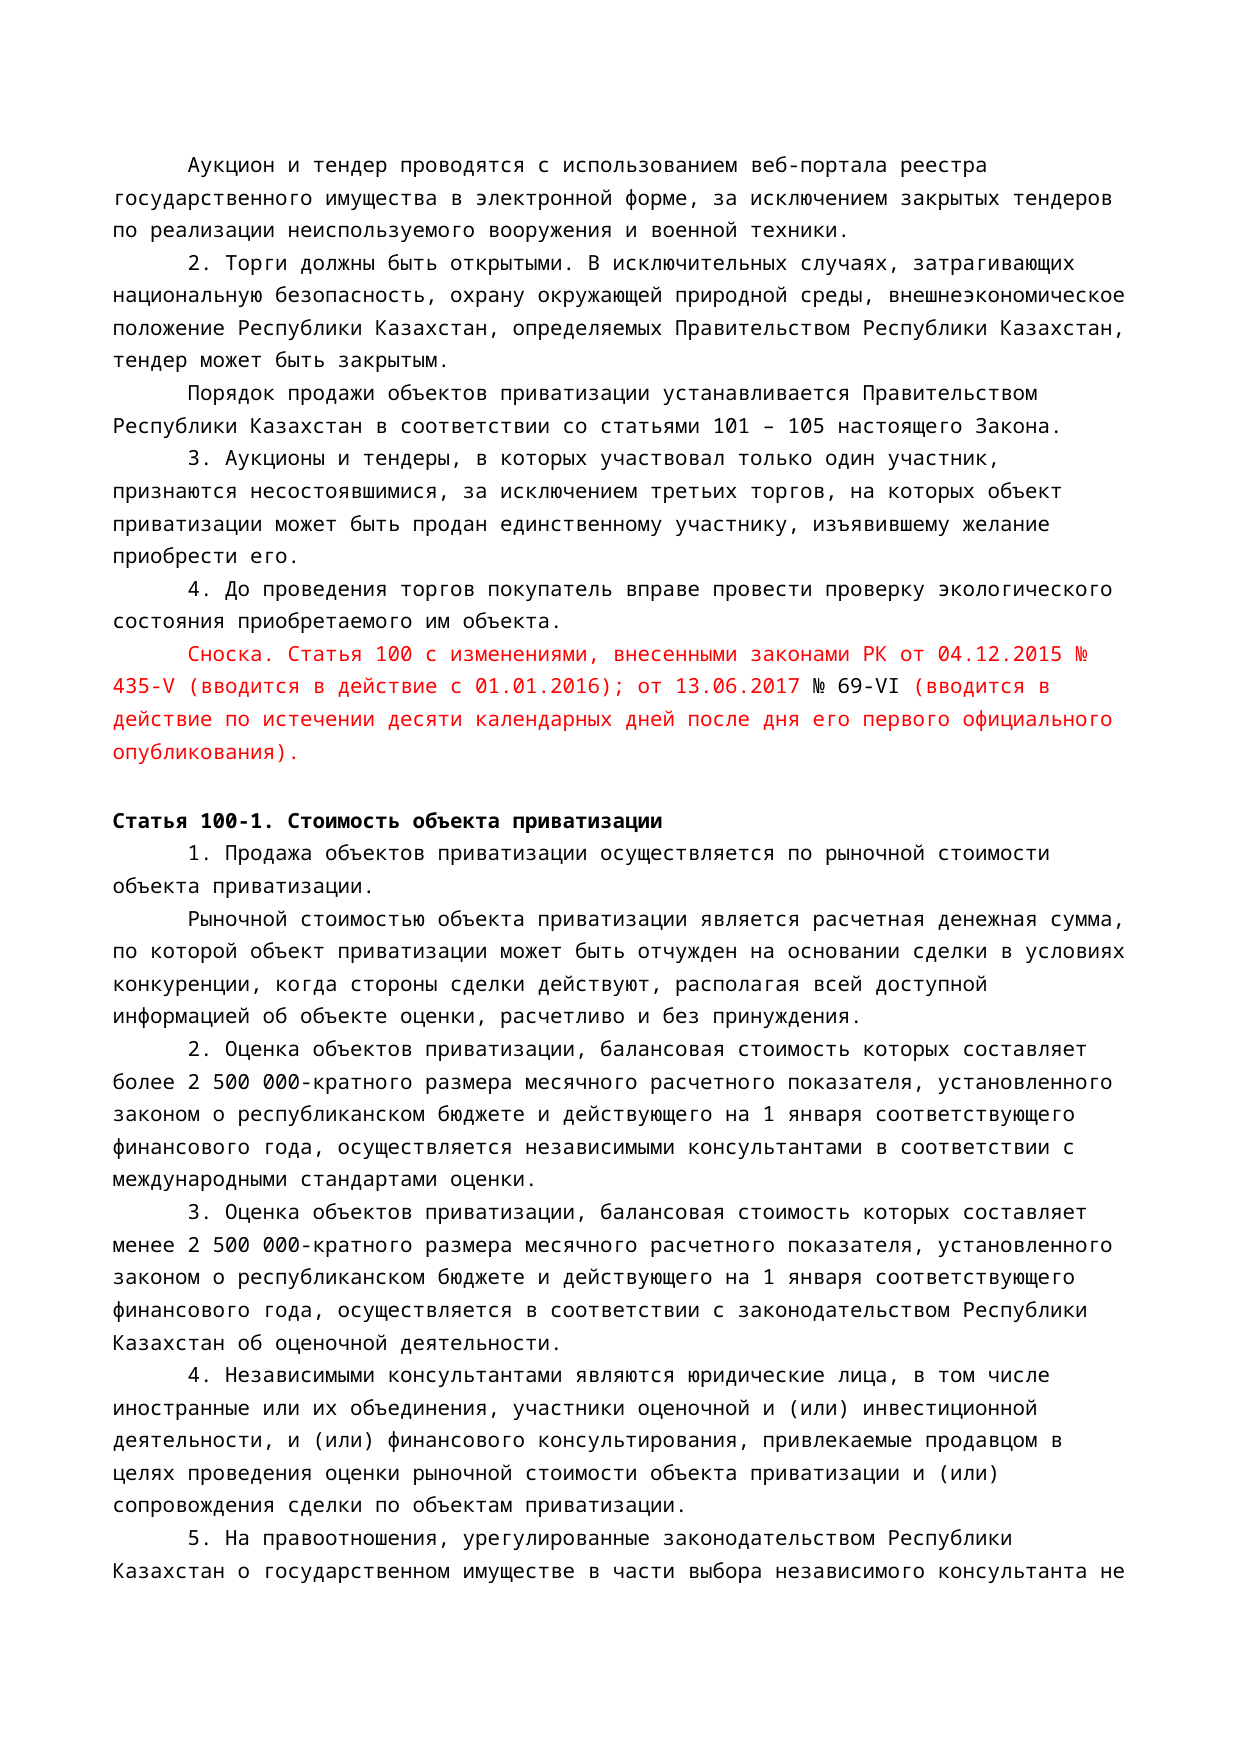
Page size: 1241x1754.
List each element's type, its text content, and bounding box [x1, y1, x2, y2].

text 1. Продажа объектов приватизации осуществляется по рыночной стоимости объекта приватизации. [112, 838, 1128, 899]
text 3. Аукционы и тендеры, в которых участвовал только один участник, признаются несостоявшимися, за исключением третьих торгов, на которых объект приватизации может быть продан единственному участнику, изъявившему желание приобрести его. [112, 443, 1128, 570]
text Аукцион и тендер проводятся с использованием веб-портала реестра государственного имущества в электронной форме, за исключением закрытых тендеров по реализации неиспользуемого вооружения и военной техники. [112, 150, 1128, 244]
text Сноска. Статья 100 с изменениями, внесенными законами РК от 04.12.2015 № 435-V (вводится в действие с 01.01.2016); от 13.06.2017 № 69-VI (вводится в действие по истечении десяти календарных дней после дня его первого официального опубликования). [112, 639, 1128, 801]
text Рыночной стоимостью объекта приватизации является расчетная денежная сумма, по которой объект приватизации может быть отчужден на основании сделки в условиях конкуренции, когда стороны сделки действуют, располагая всей доступной информацией об объекте оценки, расчетливо и без принуждения. [112, 904, 1128, 1030]
text 4. До проведения торгов покупатель вправе провести проверку экологического состояния приобретаемого им объекта. [112, 574, 1128, 635]
text Порядок продажи объектов приватизации устанавливается Правительством Республики Казахстан в соответствии со статьями 101 – 105 настоящего Закона. [112, 378, 1128, 439]
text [112, 1523, 1128, 1584]
text 3. Оценка объектов приватизации, балансовая стоимость которых составляет менее 2 500 000-кратного размера месячного расчетного показателя, установленного законом о республиканском бюджете и действующего на 1 января соответствующего финансового года, осуществляется в соответствии с законодательством Республики Казахстан об оценочной деятельности. [112, 1197, 1128, 1356]
text 4. Независимыми консультантами являются юридические лица, в том числе иностранные или их объединения, участники оценочной и (или) инвестиционной деятельности, и (или) финансового консультирования, привлекаемые продавцом в целях проведения оценки рыночной стоимости объекта приватизации и (или) сопровождения сделки по объектам приватизации. [112, 1360, 1128, 1519]
text 2. Торги должны быть открытыми. В исключительных случаях, затрагивающих национальную безопасность, охрану окружающей природной среды, внешнеэкономическое положение Республики Казахстан, определяемых Правительством Республики Казахстан, тендер может быть закрытым. [112, 248, 1128, 374]
text 2. Оценка объектов приватизации, балансовая стоимость которых составляет более 2 500 000-кратного размера месячного расчетного показателя, установленного законом о республиканском бюджете и действующего на 1 января соответствующего финансового года, осуществляется независимыми консультантами в соответствии с международными стандартами оценки. [112, 1034, 1128, 1193]
text Статья 100-1. Стоимость объекта приватизации [112, 806, 1128, 834]
